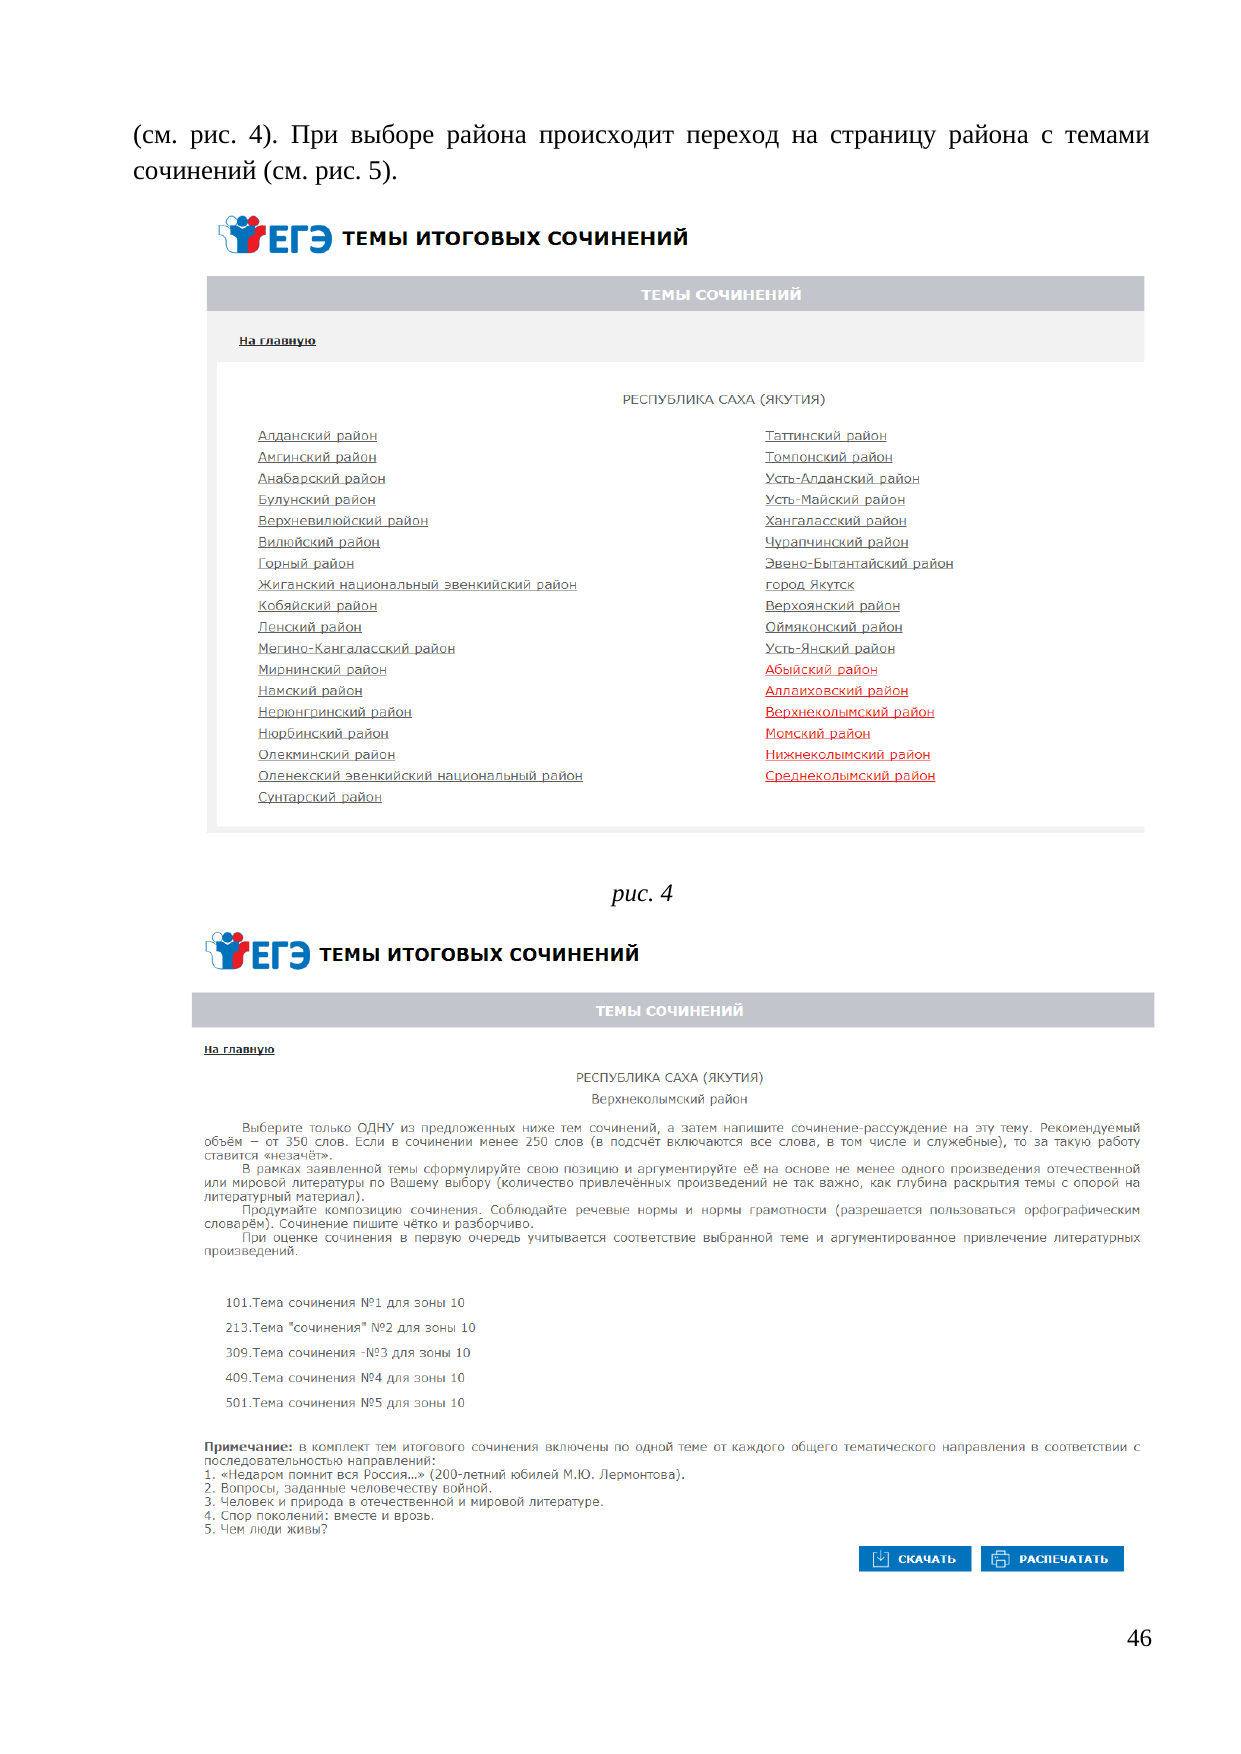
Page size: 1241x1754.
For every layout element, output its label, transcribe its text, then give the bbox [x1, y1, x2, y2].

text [133, 118, 1152, 185]
picture [206, 210, 1145, 833]
picture [191, 927, 1155, 1575]
text рис. 4 [133, 878, 1152, 907]
